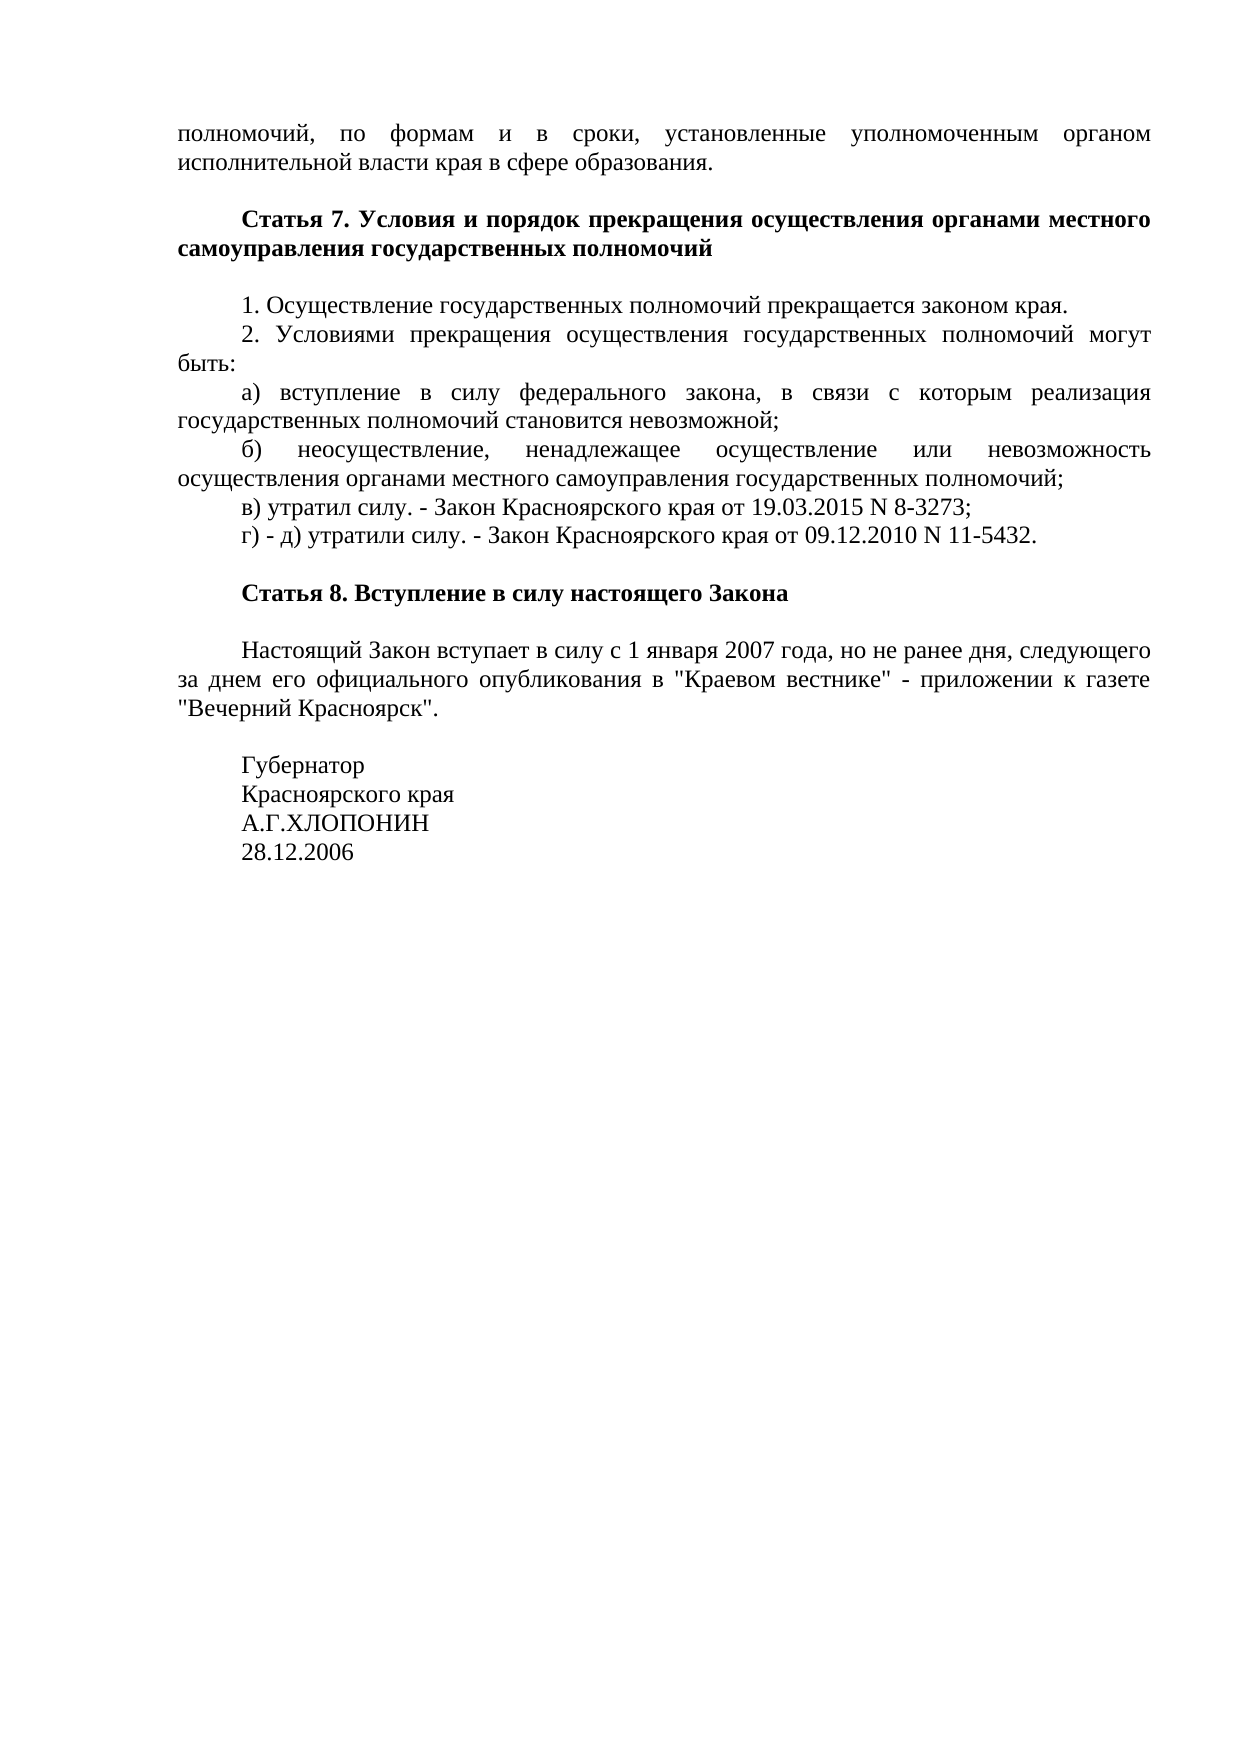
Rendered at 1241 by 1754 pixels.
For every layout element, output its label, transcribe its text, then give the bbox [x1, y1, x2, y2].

text Статья 8. Вступление в силу настоящего Закона [177, 578, 1152, 607]
text А.Г.ХЛОПОНИН [177, 808, 1152, 837]
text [177, 118, 1152, 176]
text Красноярского края [177, 779, 1152, 808]
text 1. Осуществление государственных полномочий прекращается законом края. [177, 291, 1152, 319]
text б) неосуществление, ненадлежащее осуществление или невозможность осуществления органами местного самоуправления государственных полномочий; [177, 434, 1152, 492]
text Губернатор [177, 751, 1152, 779]
text 2. Условиями прекращения осуществления государственных полномочий могут быть: [177, 319, 1152, 377]
text г) - д) утратили силу. - Закон Красноярского края от 09.12.2010 N 11-5432. [177, 521, 1152, 549]
text Настоящий Закон вступает в силу с 1 января 2007 года, но не ранее дня, следующего за днем его официального опубликования в "Краевом вестнике" - приложении к газете "Вечерний Красноярск". [177, 636, 1152, 722]
text 28.12.2006 [177, 837, 1152, 866]
text Статья 7. Условия и порядок прекращения осуществления органами местного самоуправления государственных полномочий [177, 204, 1152, 262]
text в) утратил силу. - Закон Красноярского края от 19.03.2015 N 8-3273; [177, 492, 1152, 521]
text а) вступление в силу федерального закона, в связи с которым реализация государственных полномочий становится невозможной; [177, 377, 1152, 434]
